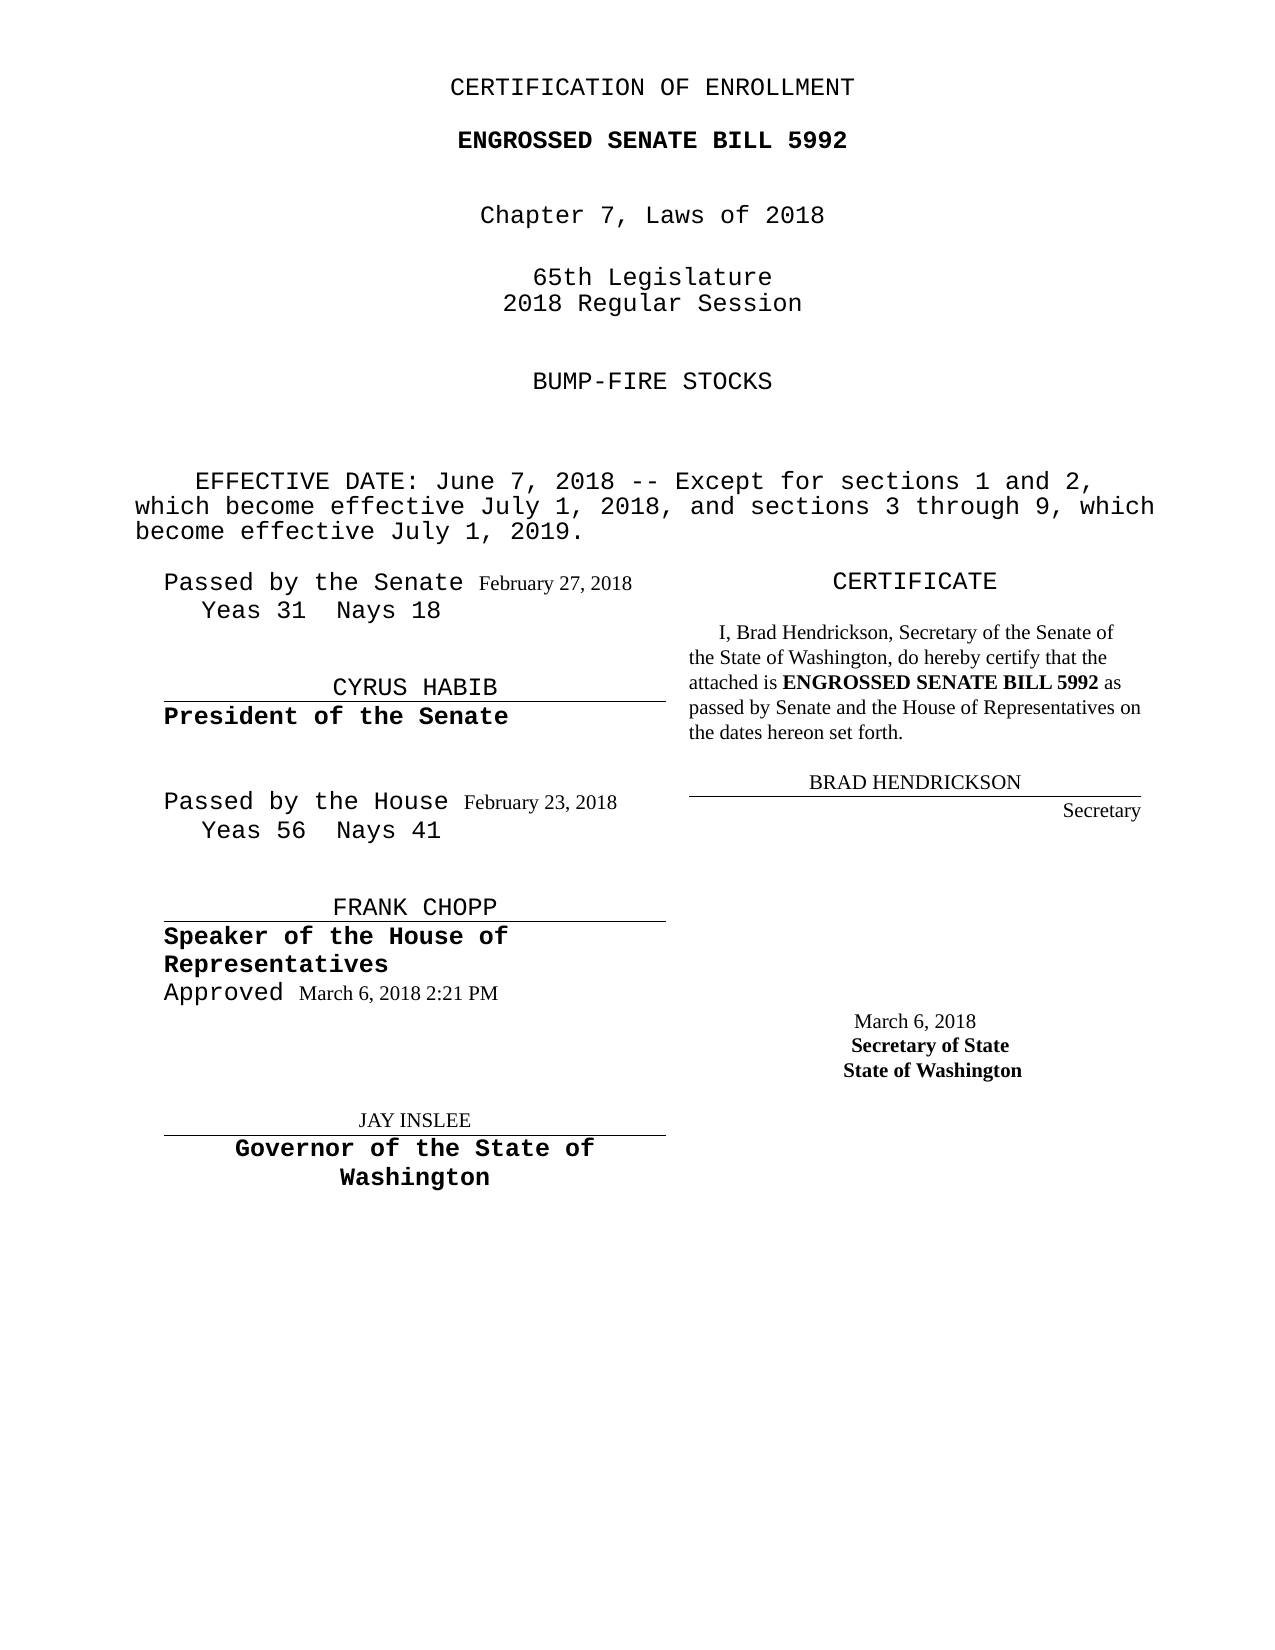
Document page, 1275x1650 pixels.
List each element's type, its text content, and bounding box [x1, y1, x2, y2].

text BUMP-FIRE STOCKS [135, 369, 1170, 394]
table_cell Approved March 6, 2018 2:21 PM [153, 980, 677, 1033]
text Chapter 7, Laws of 2018 [135, 203, 1170, 228]
text ENGROSSED SENATE BILL 5992 [135, 128, 1170, 153]
table_cell March 6, 2018 [678, 980, 1152, 1033]
text 65th Legislature [135, 266, 1170, 291]
table_header CERTIFICATE I, Brad Hendrickson, Secretary of the Senate of the State of Washington, do hereby certify that the attached is ENGROSSED SENATE BILL 5992 as passed by Senate and the House of Representatives on the dates hereon set forth. BRAD HENDRICKSON Secretary [678, 569, 1152, 980]
table_cell Secretary of State State of Washington [678, 1033, 1152, 1193]
table_header Passed by the Senate February 27, 2018 Yeas 31 Nays 18 CYRUS HABIB President of the Senate Passed by the House February 23, 2018 Yeas 56 Nays 41 FRANK CHOPP Speaker of the House of Representatives [153, 569, 677, 980]
text EFFECTIVE DATE: June 7, 2018 -- Except for sections 1 and 2, which become effective July 1, 2018, and sections 3 through 9, which become effective July 1, 2019. [135, 469, 1170, 544]
text 2018 Regular Session [135, 291, 1170, 319]
table_cell JAY INSLEE Governor of the State of Washington [153, 1033, 677, 1193]
text CERTIFICATION OF ENROLLMENT [135, 75, 1170, 103]
